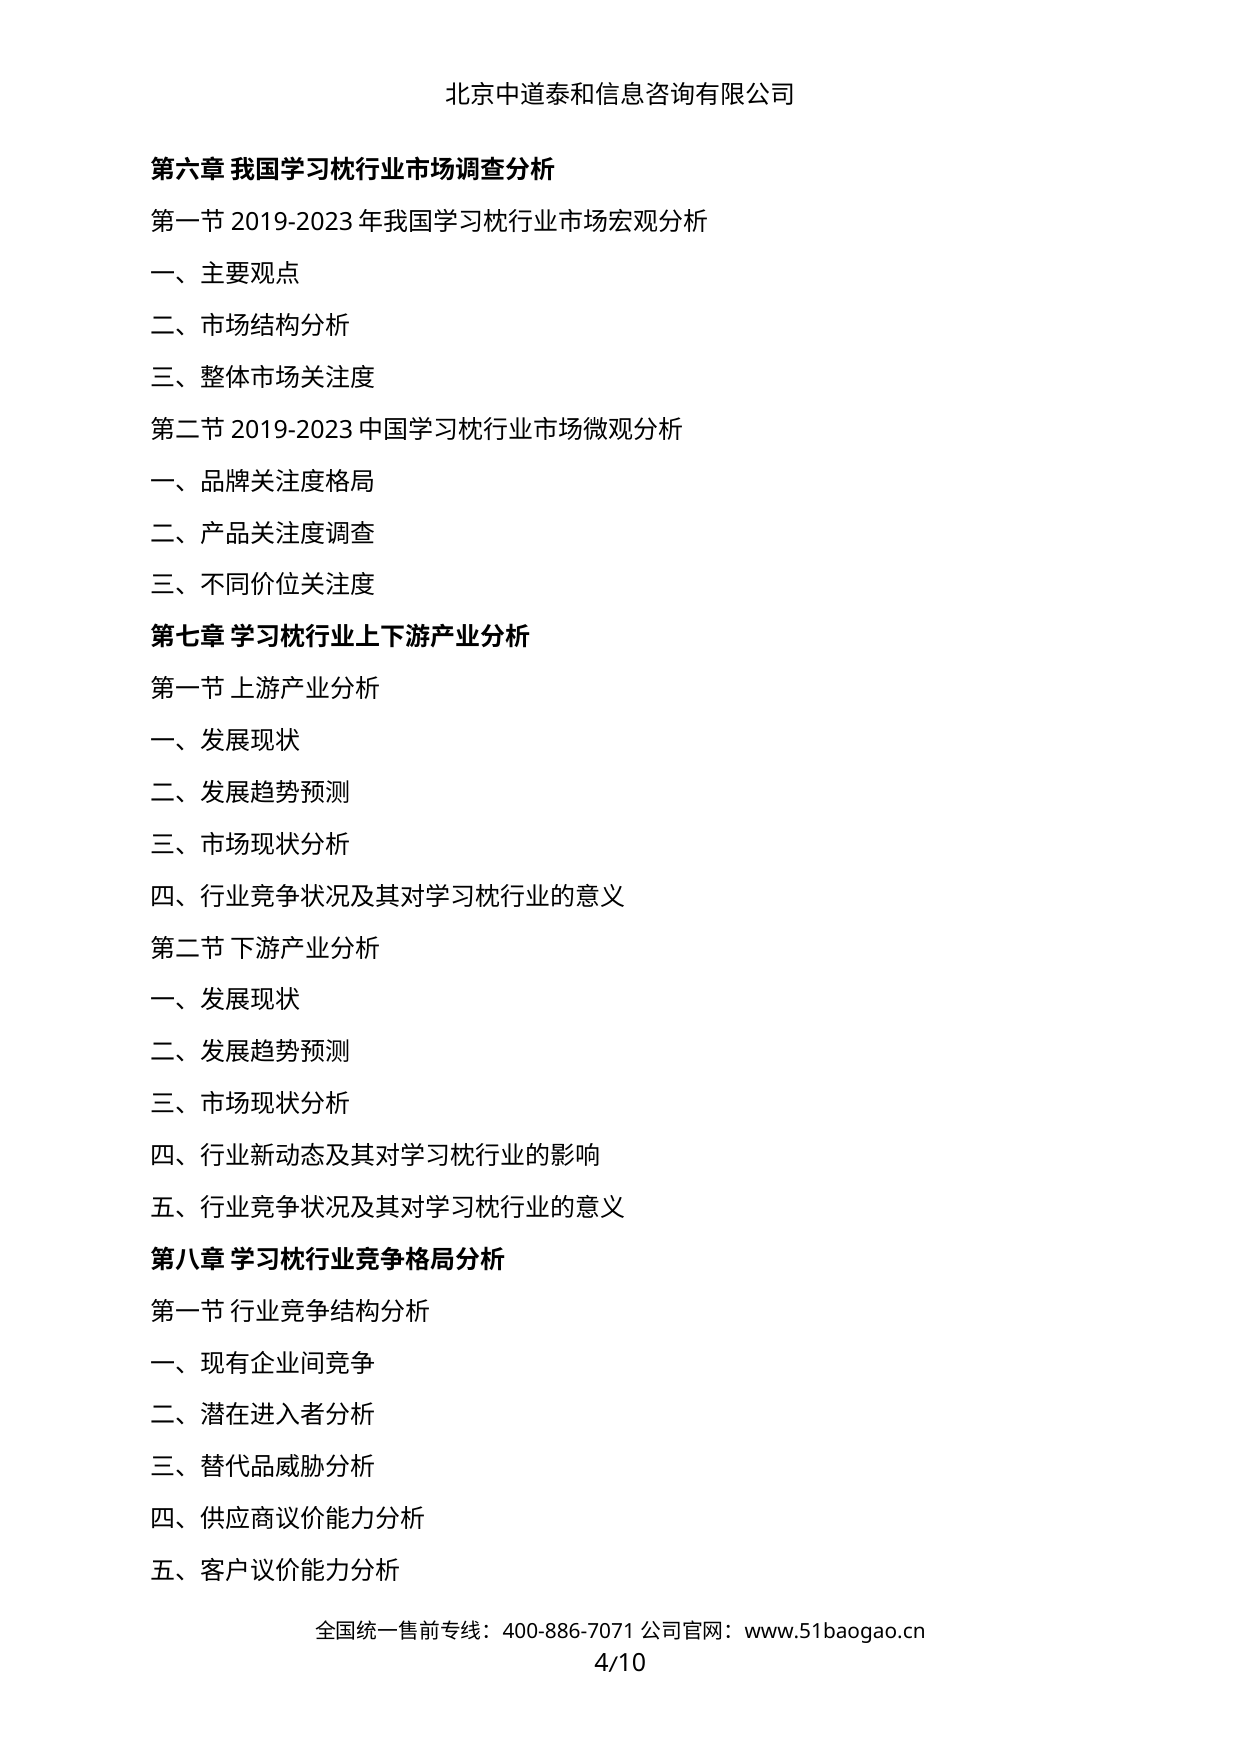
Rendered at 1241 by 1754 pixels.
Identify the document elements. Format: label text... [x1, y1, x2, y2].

text 第一节 上游产业分析 [150, 669, 1090, 705]
text 第二节 2019-2023中国学习枕行业市场微观分析 [150, 409, 1090, 446]
text 三、市场现状分析 [150, 824, 1090, 861]
text 四、供应商议价能力分析 [150, 1499, 1090, 1535]
text 二、潜在进入者分析 [150, 1395, 1090, 1431]
text 一、发展现状 [150, 721, 1090, 757]
text 三、替代品威胁分析 [150, 1447, 1090, 1483]
text 四、行业竞争状况及其对学习枕行业的意义 [150, 876, 1090, 912]
text 第二节 下游产业分析 [150, 928, 1090, 964]
text 三、整体市场关注度 [150, 357, 1090, 394]
text 三、不同价位关注度 [150, 565, 1090, 601]
text 一、品牌关注度格局 [150, 461, 1090, 497]
text 第一节 行业竞争结构分析 [150, 1291, 1090, 1327]
text 五、客户议价能力分析 [150, 1551, 1090, 1587]
text 二、产品关注度调查 [150, 513, 1090, 549]
text 第八章 学习枕行业竞争格局分析 [150, 1239, 1090, 1276]
text 四、行业新动态及其对学习枕行业的影响 [150, 1136, 1090, 1172]
text 第六章 我国学习枕行业市场调查分析 [150, 150, 1090, 186]
text 第一节 2019-2023年我国学习枕行业市场宏观分析 [150, 202, 1090, 238]
text 三、市场现状分析 [150, 1084, 1090, 1120]
text 二、市场结构分析 [150, 306, 1090, 342]
text 一、现有企业间竞争 [150, 1343, 1090, 1379]
text 五、行业竞争状况及其对学习枕行业的意义 [150, 1187, 1090, 1224]
text 第七章 学习枕行业上下游产业分析 [150, 617, 1090, 653]
text 一、主要观点 [150, 254, 1090, 290]
text 一、发展现状 [150, 980, 1090, 1016]
text 二、发展趋势预测 [150, 1032, 1090, 1068]
text 二、发展趋势预测 [150, 772, 1090, 809]
